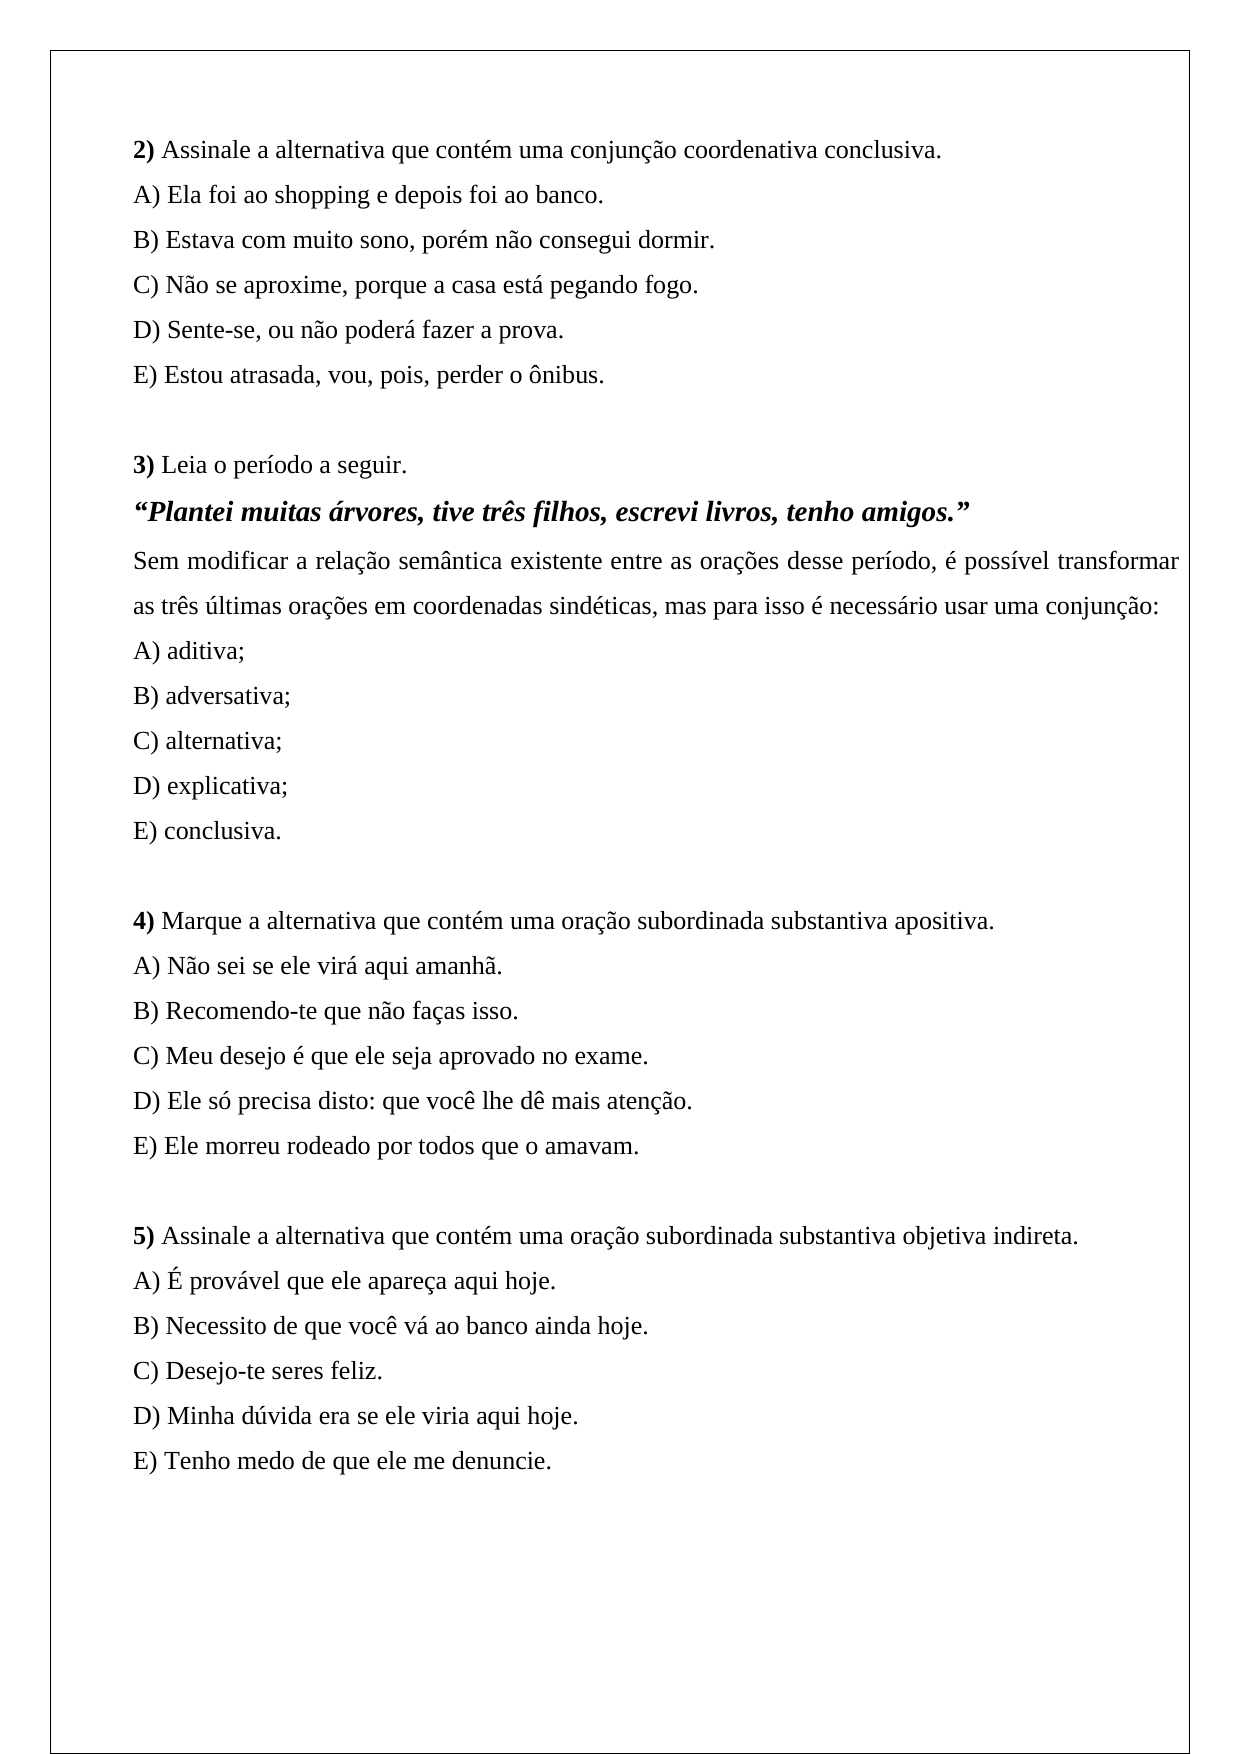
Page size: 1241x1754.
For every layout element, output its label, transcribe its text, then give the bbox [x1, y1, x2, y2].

text “Plantei muitas árvores, tive três filhos, escrevi livros, tenho amigos.” [133, 494, 1181, 528]
text C) Desejo-te seres feliz. [133, 1355, 1181, 1385]
text B) Estava com muito sono, porém não consegui dormir. [133, 224, 1181, 254]
text A) Não sei se ele virá aqui amanhã. [133, 950, 1181, 980]
text E) Estou atrasada, vou, pois, perder o ônibus. [133, 359, 1181, 389]
text E) Ele morreu rodeado por todos que o amavam. [133, 1130, 1181, 1160]
text C) Meu desejo é que ele seja aprovado no exame. [133, 1040, 1181, 1070]
text 2) Assinale a alternativa que contém uma conjunção coordenativa conclusiva. [133, 134, 1181, 164]
text 3) Leia o período a seguir. [133, 449, 1181, 479]
text 4) Marque a alternativa que contém uma oração subordinada substantiva apositiva. [133, 905, 1181, 935]
text E) Tenho medo de que ele me denuncie. [133, 1445, 1181, 1475]
text A) É provável que ele apareça aqui hoje. [133, 1265, 1181, 1295]
text C) alternativa; [133, 725, 1181, 755]
text B) Recomendo-te que não faças isso. [133, 995, 1181, 1025]
text D) Sente-se, ou não poderá fazer a prova. [133, 314, 1181, 344]
text D) Ele só precisa disto: que você lhe dê mais atenção. [133, 1085, 1181, 1115]
text B) adversativa; [133, 680, 1181, 710]
text B) Necessito de que você vá ao banco ainda hoje. [133, 1310, 1181, 1340]
text A) Ela foi ao shopping e depois foi ao banco. [133, 179, 1181, 209]
text D) explicativa; [133, 770, 1181, 800]
text C) Não se aproxime, porque a casa está pegando fogo. [133, 269, 1181, 299]
text Sem modificar a relação semântica existente entre as orações desse período, é possível transformar as três últimas orações em coordenadas sindéticas, mas para isso é necessário usar uma conjunção: [133, 545, 1181, 620]
text D) Minha dúvida era se ele viria aqui hoje. [133, 1400, 1181, 1430]
text A) aditiva; [133, 635, 1181, 665]
text E) conclusiva. [133, 815, 1181, 845]
text 5) Assinale a alternativa que contém uma oração subordinada substantiva objetiva indireta. [133, 1220, 1181, 1250]
